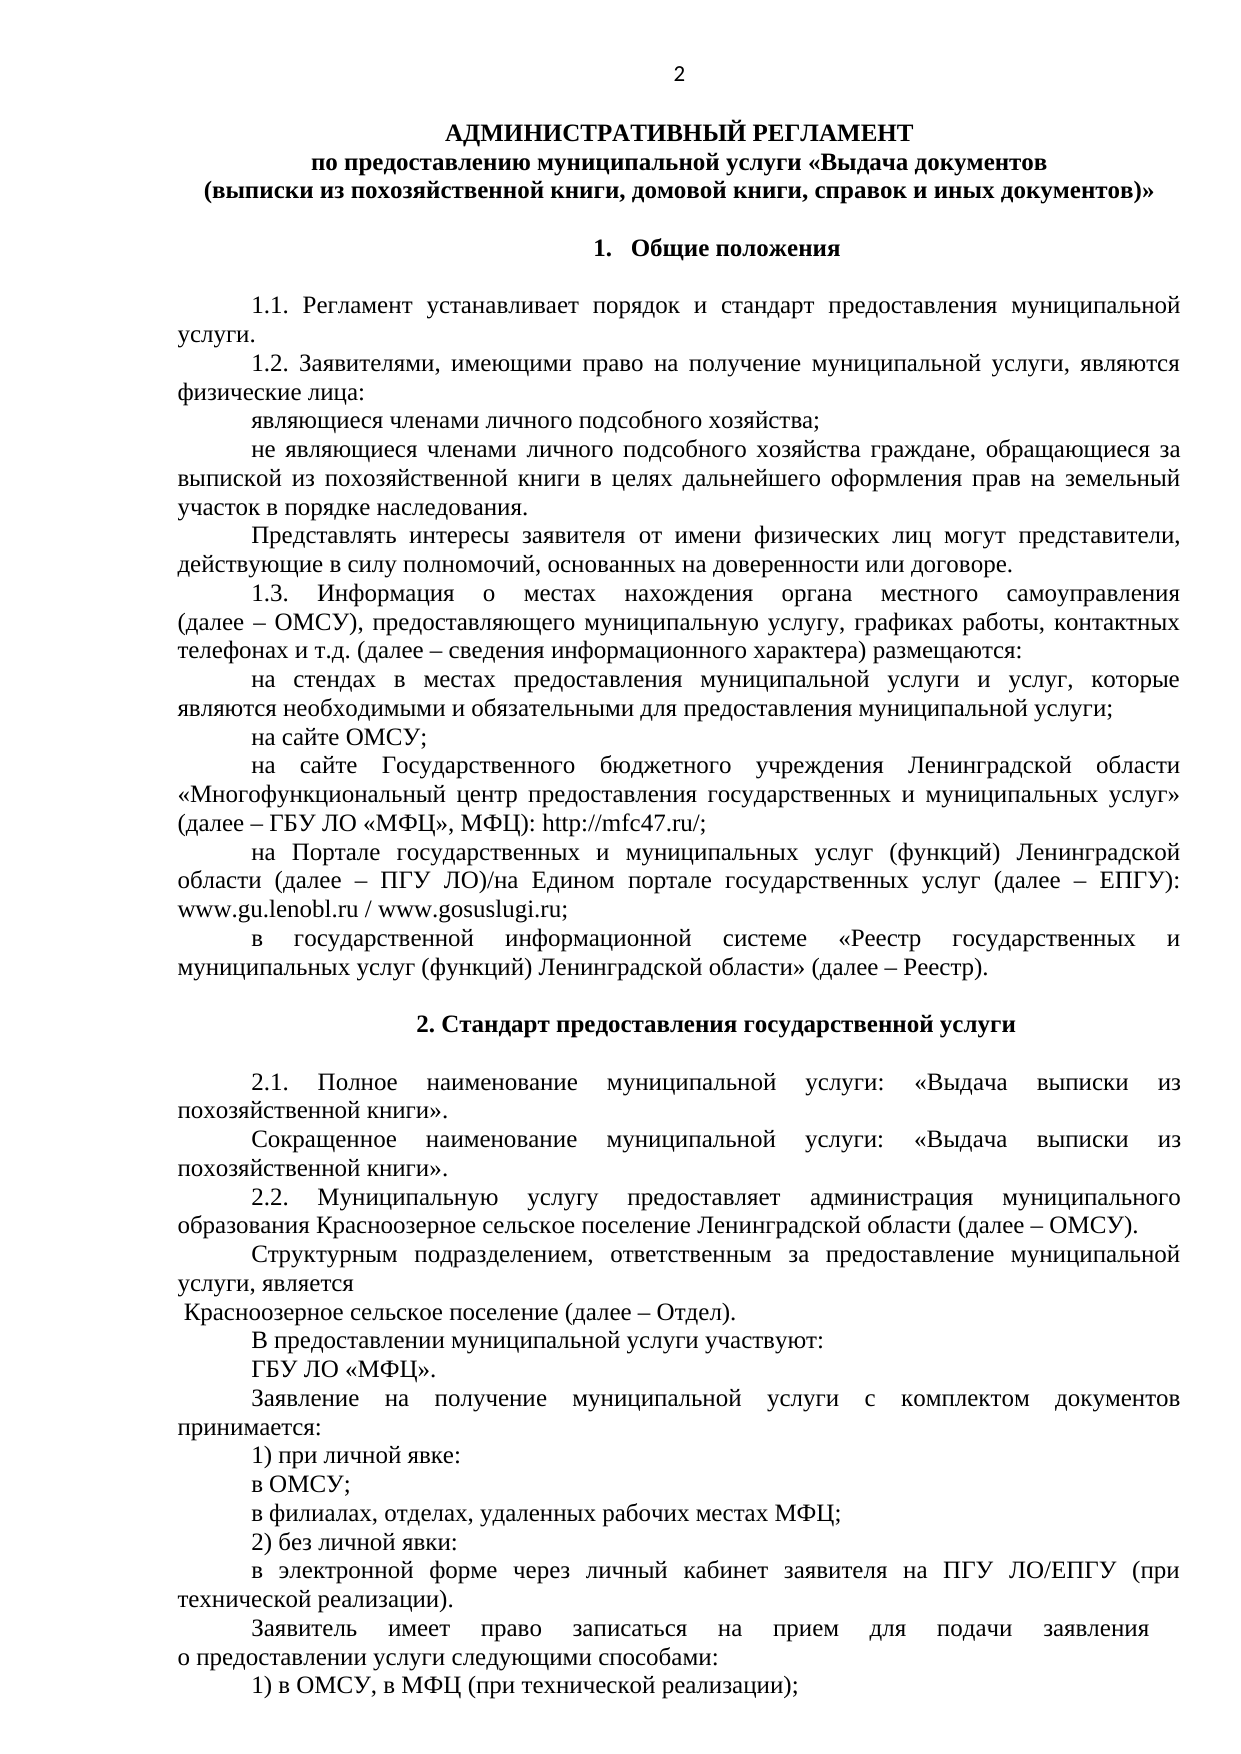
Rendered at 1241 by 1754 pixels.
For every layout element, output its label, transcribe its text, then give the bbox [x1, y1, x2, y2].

text в филиалах, отделах, удаленных рабочих местах МФЦ; [177, 1498, 1181, 1527]
text по предоставлению муниципальной услуги «Выдача документов [177, 147, 1181, 176]
text 2) без личной явки: [177, 1527, 1181, 1556]
text Заявление на получение муниципальной услуги с комплектом документов принимается: [177, 1383, 1181, 1441]
text АДМИНИСТРАТИВНЫЙ РЕГЛАМЕНТ [177, 118, 1181, 147]
text в электронной форме через личный кабинет заявителя на ПГУ ЛО/ЕПГУ (при технической реализации). [177, 1556, 1181, 1613]
text на Портале государственных и муниципальных услуг (функций) Ленинградской области (далее – ПГУ ЛО)/на Едином портале государственных услуг (далее – ЕПГУ): www.gu.lenobl.ru / www.gosuslugi.ru; [177, 837, 1181, 923]
text 1.2. Заявителями, имеющими право на получение муниципальной услуги, являются физические лица: [177, 348, 1181, 406]
text 1) в ОМСУ, в МФЦ (при технической реализации); [177, 1671, 1181, 1699]
text Структурным подразделением, ответственным за предоставление муниципальной услуги, является [177, 1239, 1181, 1297]
text 2. Стандарт предоставления государственной услуги [177, 1009, 1181, 1038]
text на стендах в местах предоставления муниципальной услуги и услуг, которые являются необходимыми и обязательными для предоставления муниципальной услуги; [177, 664, 1181, 722]
text 1.3. Информация о местах нахождения органа местного самоуправления (далее – ОМСУ), предоставляющего муниципальную услугу, графиках работы, контактных телефонах и т.д. (далее – сведения информационного характера) размещаются: [177, 578, 1181, 664]
text Заявитель имеет право записаться на прием для подачи заявления о предоставлении услуги следующими способами: [177, 1613, 1181, 1671]
text (выписки из похозяйственной книги, домовой книги, справок и иных документов)» [177, 176, 1181, 204]
text 1.1. Регламент устанавливает порядок и стандарт предоставления муниципальной услуги. [177, 291, 1181, 348]
text являющиеся членами личного подсобного хозяйства; [177, 406, 1181, 434]
text на сайте ОМСУ; [177, 722, 1181, 751]
text 2.2. Муниципальную услугу предоставляет администрация муниципального образования Красноозерное сельское поселение Ленинградской области (далее – ОМСУ). [177, 1182, 1181, 1239]
text Сокращенное наименование муниципальной услуги: «Выдача выписки из похозяйственной книги». [177, 1124, 1181, 1182]
list Общие положения [252, 233, 1181, 262]
text В предоставлении муниципальной услуги участвуют: [177, 1326, 1181, 1354]
text ГБУ ЛО «МФЦ». [177, 1354, 1181, 1383]
text на сайте Государственного бюджетного учреждения Ленинградской области «Многофункциональный центр предоставления государственных и муниципальных услуг» (далее – ГБУ ЛО «МФЦ», МФЦ): http://mfc47.ru/; [177, 751, 1181, 837]
text не являющиеся членами личного подсобного хозяйства граждане, обращающиеся за выпиской из похозяйственной книги в целях дальнейшего оформления прав на земельный участок в порядке наследования. [177, 434, 1181, 521]
text Представлять интересы заявителя от имени физических лиц могут представители, действующие в силу полномочий, основанных на доверенности или договоре. [177, 521, 1181, 578]
text 1) при личной явке: [177, 1441, 1181, 1469]
text Красноозерное сельское поселение (далее – Отдел). [177, 1297, 1181, 1326]
text 2.1. Полное наименование муниципальной услуги: «Выдача выписки из похозяйственной книги». [177, 1067, 1181, 1124]
text в государственной информационной системе «Реестр государственных и муниципальных услуг (функций) Ленинградской области» (далее – Реестр). [177, 923, 1181, 981]
text в ОМСУ; [177, 1469, 1181, 1498]
